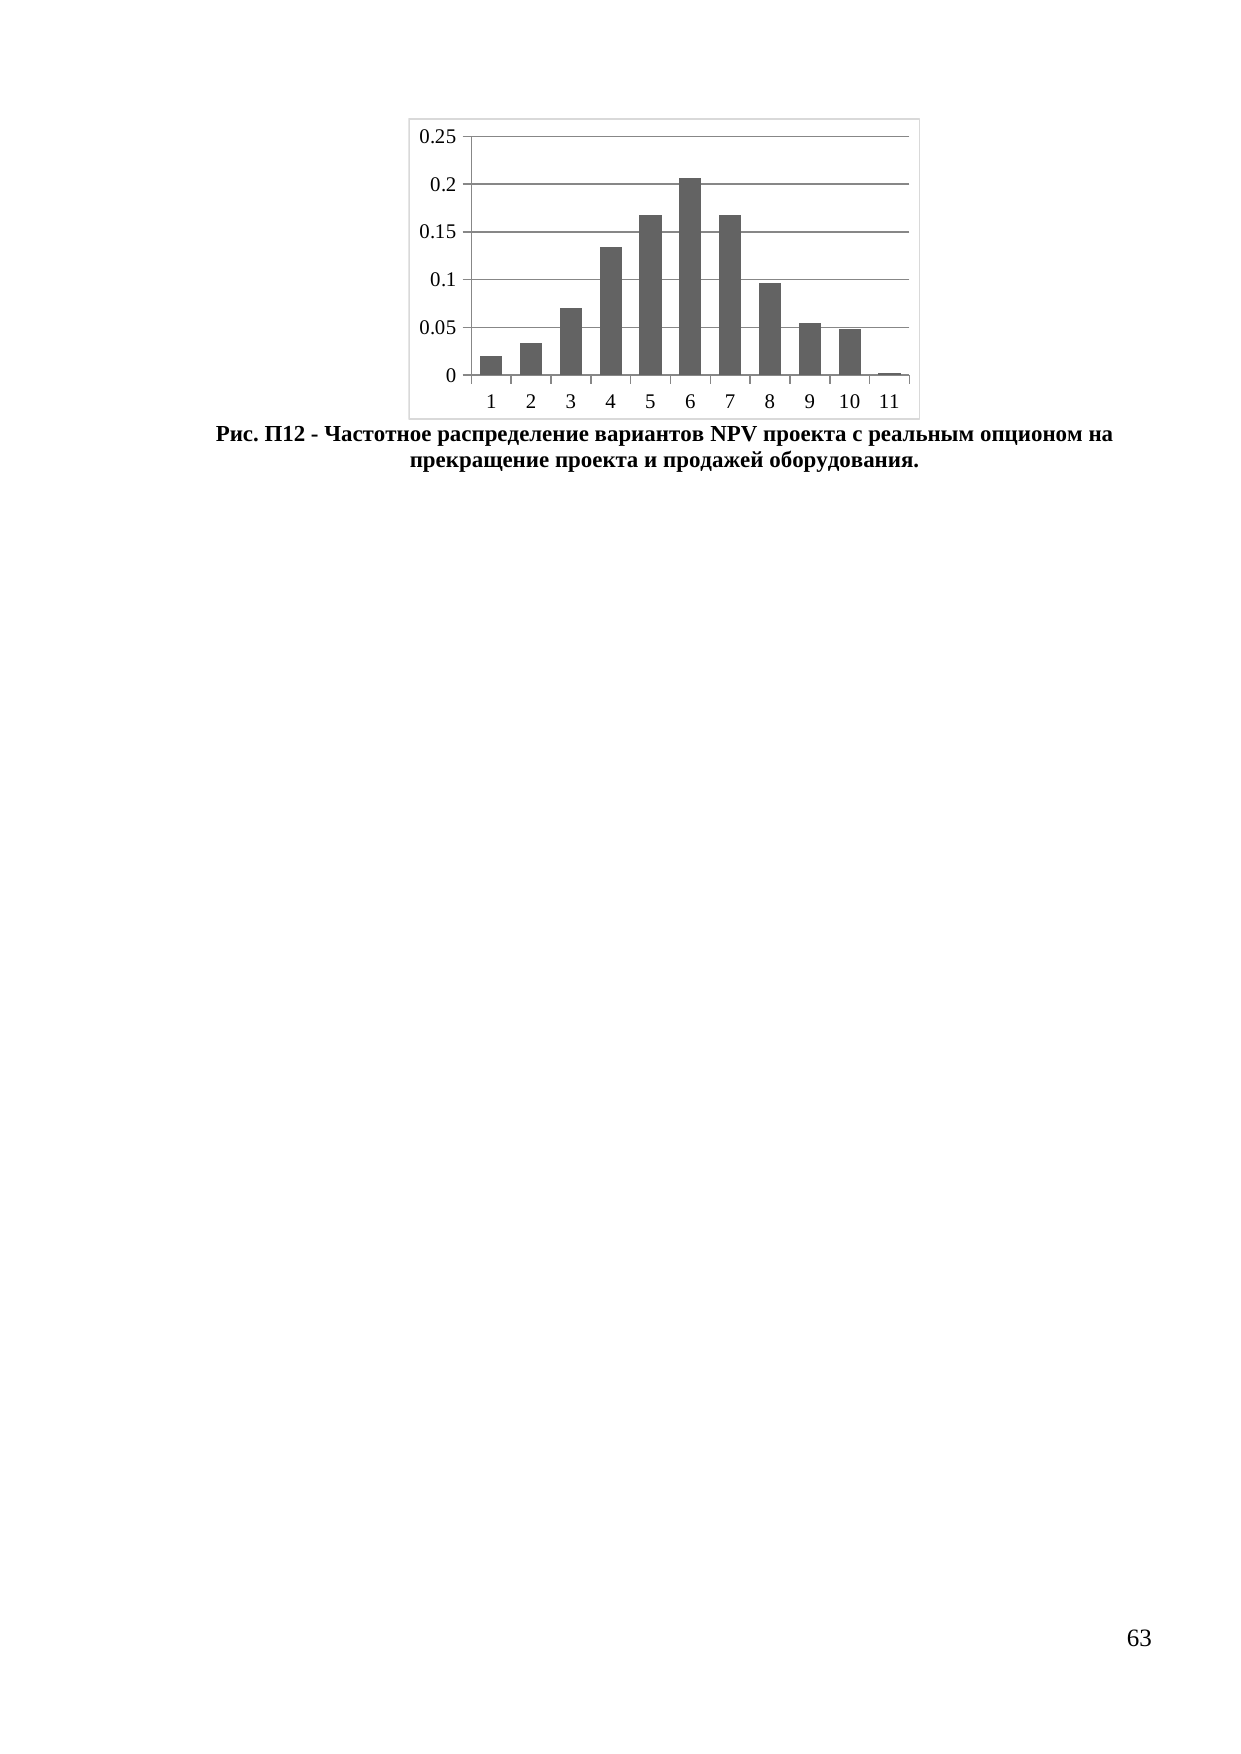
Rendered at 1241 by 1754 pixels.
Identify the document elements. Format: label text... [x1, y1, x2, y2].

text Рис. П12 - Частотное распределение вариантов NPV проекта с реальным опционом на прекращение проекта и продажей оборудования. [177, 420, 1152, 473]
